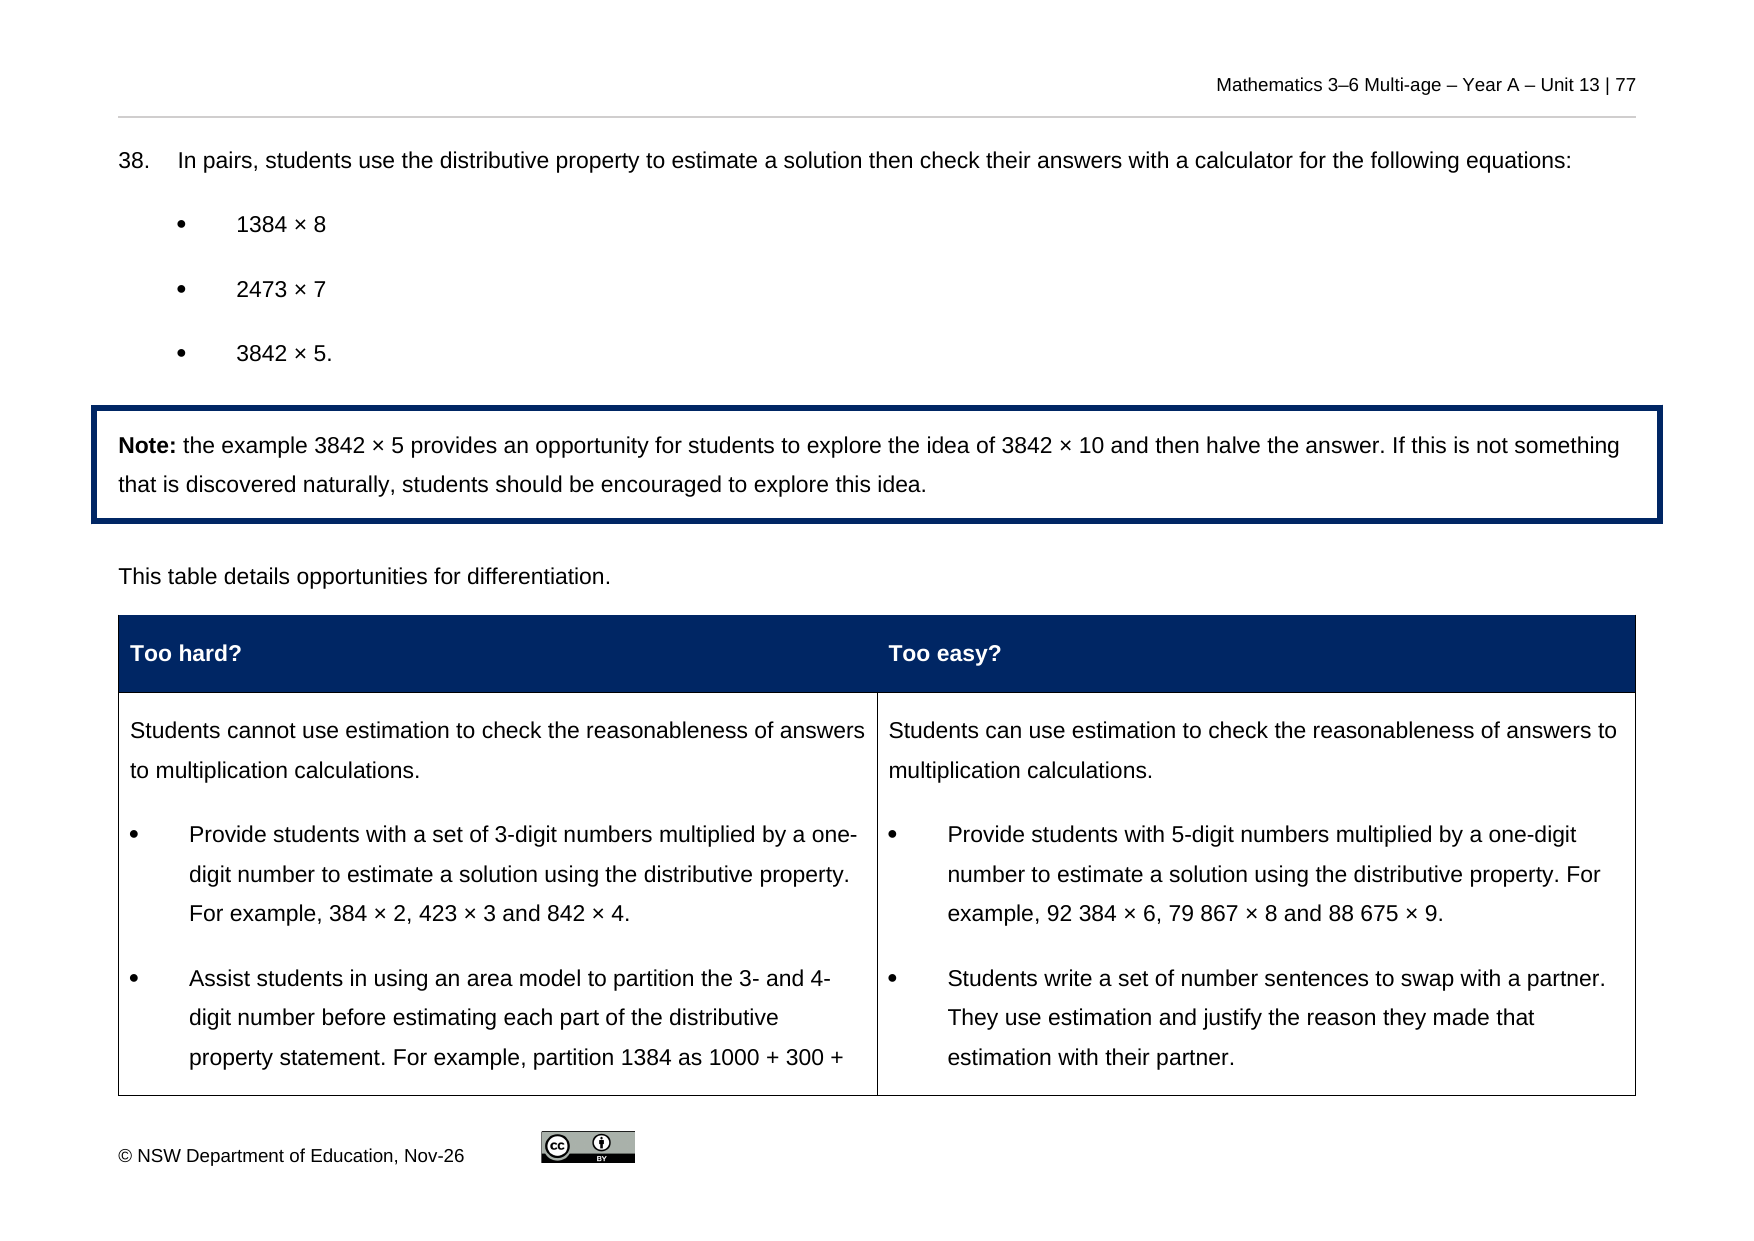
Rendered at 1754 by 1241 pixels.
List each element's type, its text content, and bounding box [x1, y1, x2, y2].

table_header Too easy? [877, 615, 1635, 692]
list 3842 × 5. [177, 340, 1636, 366]
text This table details opportunities for differentiation. [118, 563, 1636, 589]
list 1384 × 8 [177, 211, 1636, 237]
table_header Too hard? [119, 615, 877, 692]
picture [541, 1131, 635, 1163]
list In pairs, students use the distributive property to estimate a solution then check their answers with a calculator for the following equations: [118, 147, 1636, 173]
text Note: the example 3842 × 5 provides an opportunity for students to explore the idea of 3842 × 10 and then halve the answer. If this is not something that is discovered naturally, students should be encouraged to explore this idea. [97, 411, 1657, 518]
list 2473 × 7 [177, 276, 1636, 302]
